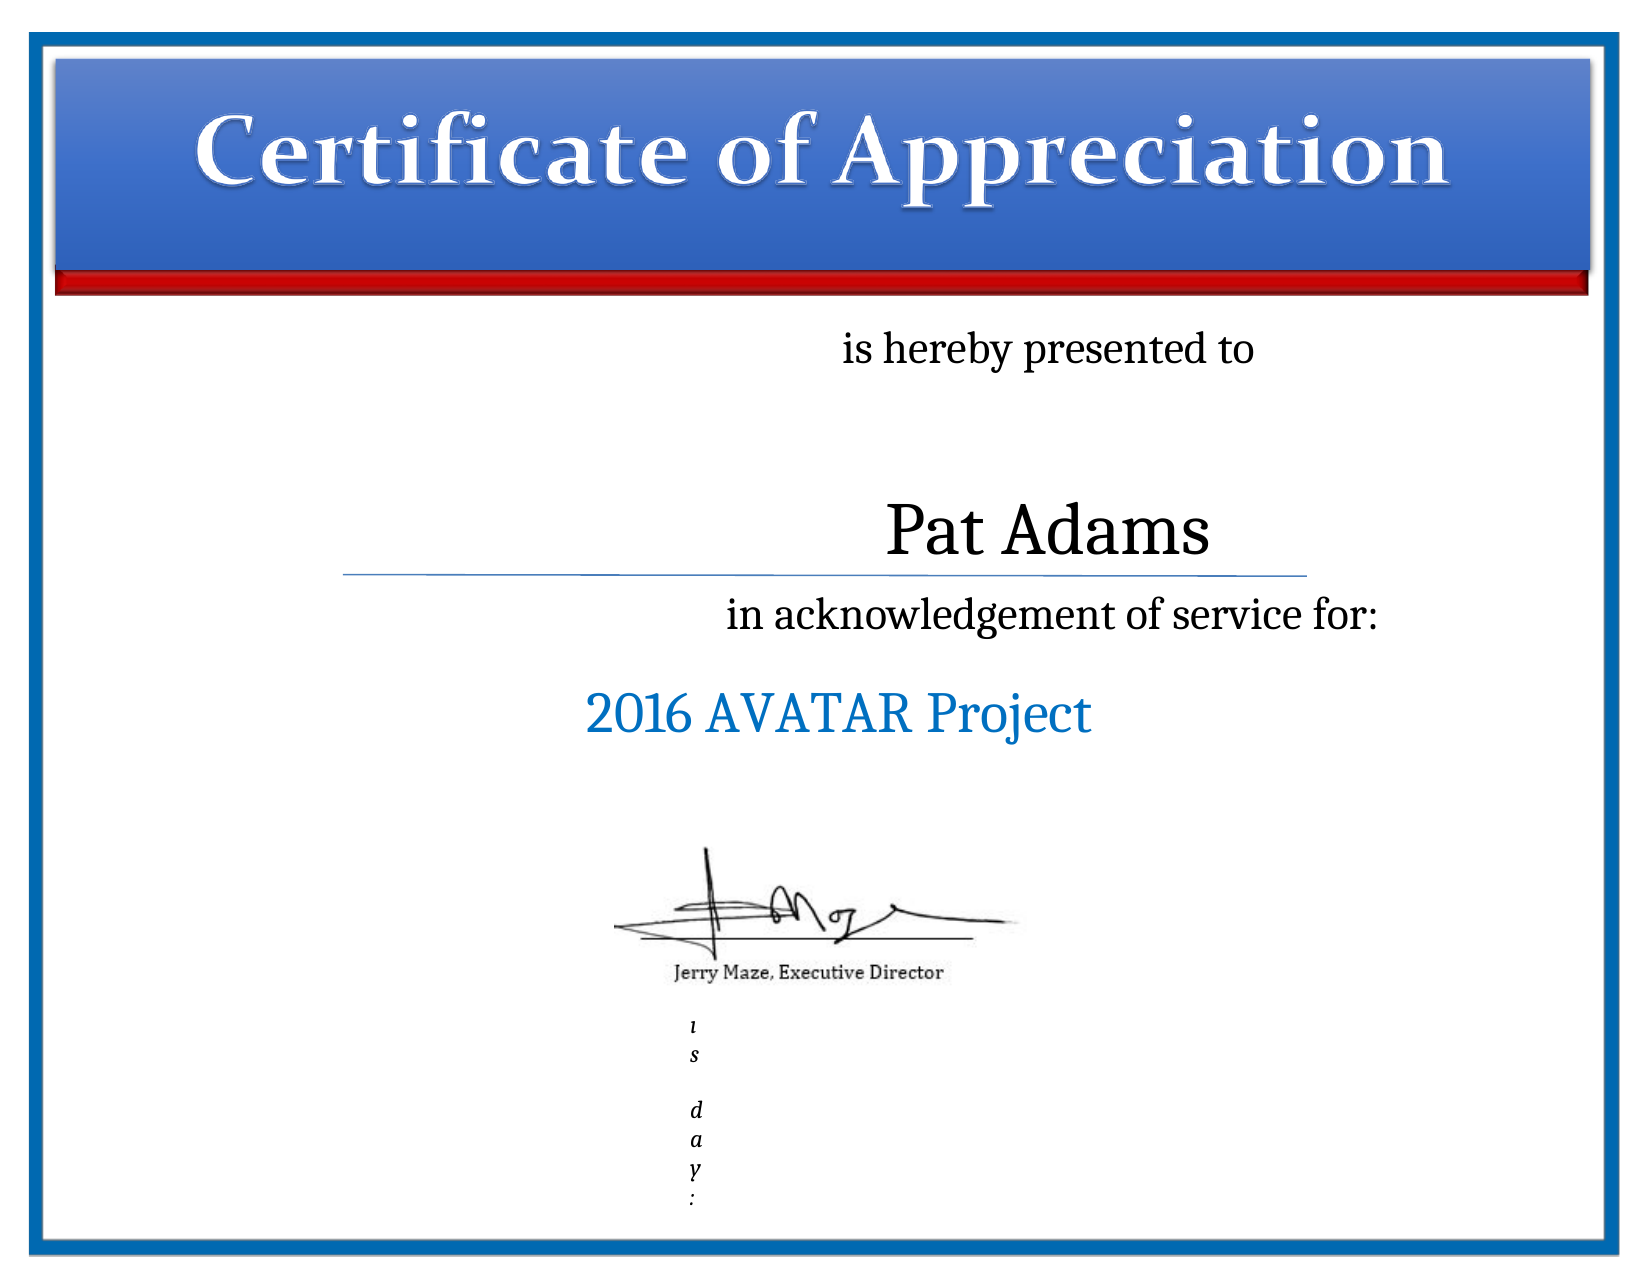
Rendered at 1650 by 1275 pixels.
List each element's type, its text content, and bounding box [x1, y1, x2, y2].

subtitle in acknowledgement of service for: [690, 588, 1415, 641]
subtitle Pat Adams [690, 487, 1407, 574]
picture [28, 32, 1623, 1257]
subtitle is hereby presented to [690, 322, 1407, 375]
text 2016 AVATAR Project [492, 680, 1182, 747]
